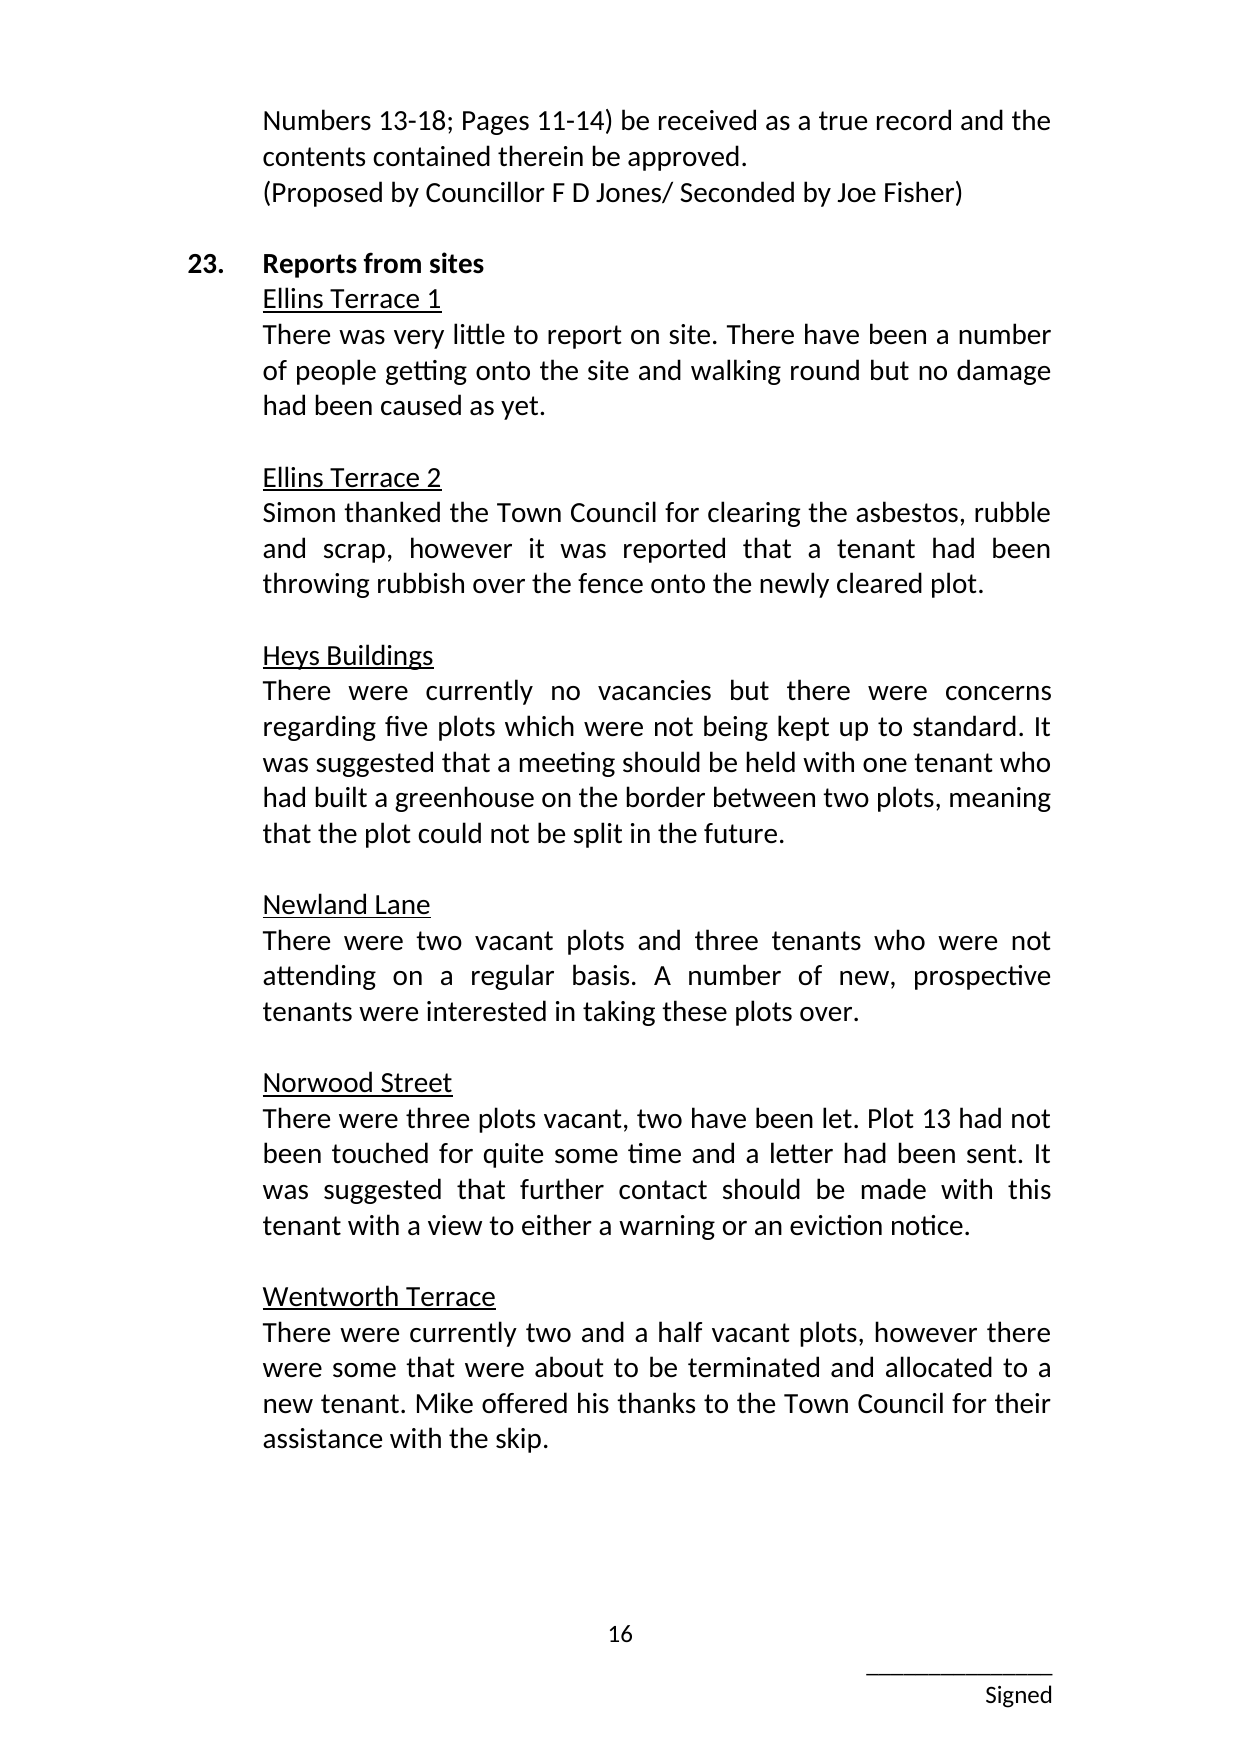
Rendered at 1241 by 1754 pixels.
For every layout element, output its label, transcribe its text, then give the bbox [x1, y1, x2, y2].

text Heys Buildings [262, 637, 1053, 672]
text There were currently two and a half vacant plots, however there were some that were about to be terminated and allocated to a new tenant. Mike offered his thanks to the Town Council for their assistance with the skip. [262, 1314, 1053, 1456]
text Norwood Street [262, 1064, 1053, 1100]
text Ellins Terrace 2 [262, 459, 1053, 494]
text There were two vacant plots and three tenants who were not attending on a regular basis. A number of new, prospective tenants were interested in taking these plots over. [262, 922, 1053, 1029]
text Simon thanked the Town Council for clearing the asbestos, rubble and scrap, however it was reported that a tenant had been throwing rubbish over the fence onto the newly cleared plot. [262, 494, 1053, 601]
text Ellins Terrace 1 [262, 281, 1053, 316]
text Wentworth Terrace [262, 1278, 1053, 1314]
text Newland Lane [262, 886, 1053, 922]
text 23. Reports from sites [187, 245, 1053, 281]
text There were three plots vacant, two have been let. Plot 13 had not been touched for quite some time and a letter had been sent. It was suggested that further contact should be made with this tenant with a view to either a warning or an eviction notice. [262, 1100, 1053, 1242]
text (Proposed by Councillor F D Jones/ Seconded by Joe Fisher) [262, 174, 1053, 209]
text There was very little to report on site. There have been a number of people getting onto the site and walking round but no damage had been caused as yet. [262, 316, 1053, 423]
text There were currently no vacancies but there were concerns regarding five plots which were not being kept up to standard. It was suggested that a meeting should be held with one tenant who had built a greenhouse on the border between two plots, meaning that the plot could not be split in the future. [262, 672, 1053, 851]
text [262, 102, 1053, 174]
